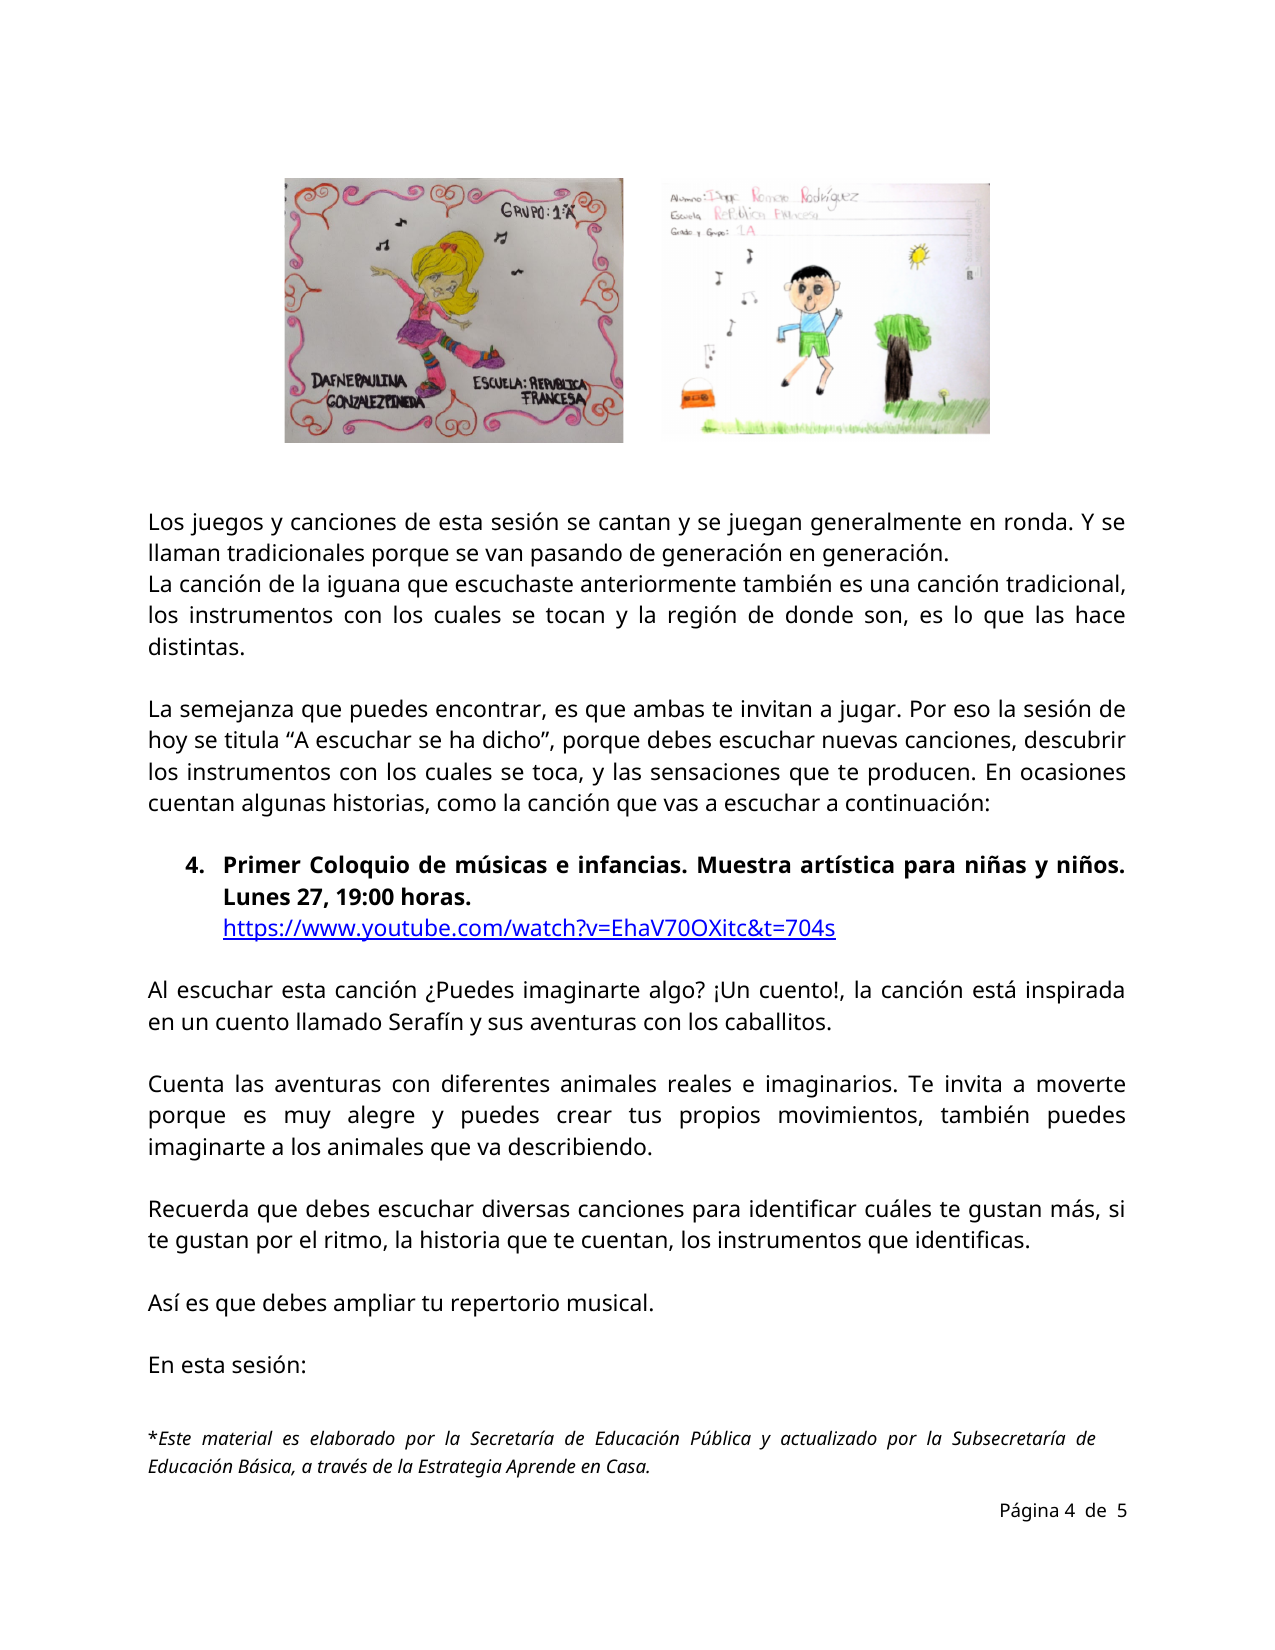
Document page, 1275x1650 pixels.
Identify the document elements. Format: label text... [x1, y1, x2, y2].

text https://www.youtube.com/watch?v=EhaV70OXitc&t=704s [148, 912, 1127, 943]
text Al escuchar esta canción ¿Puedes imaginarte algo? ¡Un cuento!, la canción está inspirada en un cuento llamado Serafín y sus aventuras con los caballitos. [148, 974, 1127, 1037]
text Los juegos y canciones de esta sesión se cantan y se juegan generalmente en ronda. Y se llaman tradicionales porque se van pasando de generación en generación. [148, 505, 1127, 568]
text Así es que debes ampliar tu repertorio musical. [148, 1287, 1127, 1318]
text En esta sesión: [148, 1349, 1127, 1380]
list Primer Coloquio de músicas e infancias. Muestra artística para niñas y niños. Lunes 27, 19:00 horas. [185, 849, 1127, 912]
text La canción de la iguana que escuchaste anteriormente también es una canción tradicional, los instrumentos con los cuales se tocan y la región de donde son, es lo que las hace distintas. [148, 568, 1127, 662]
text Recuerda que debes escuchar diversas canciones para identificar cuáles te gustan más, si te gustan por el ritmo, la historia que te cuentan, los instrumentos que identificas. [148, 1193, 1127, 1255]
text La semejanza que puedes encontrar, es que ambas te invitan a jugar. Por eso la sesión de hoy se titula “A escuchar se ha dicho”, porque debes escuchar nuevas canciones, descubrir los instrumentos con los cuales se toca, y las sensaciones que te producen. En ocasiones cuentan algunas historias, como la canción que vas a escuchar a continuación: [148, 693, 1127, 818]
text Cuenta las aventuras con diferentes animales reales e imaginarios. Te invita a moverte porque es muy alegre y puedes crear tus propios movimientos, también puedes imaginarte a los animales que va describiendo. [148, 1068, 1127, 1162]
